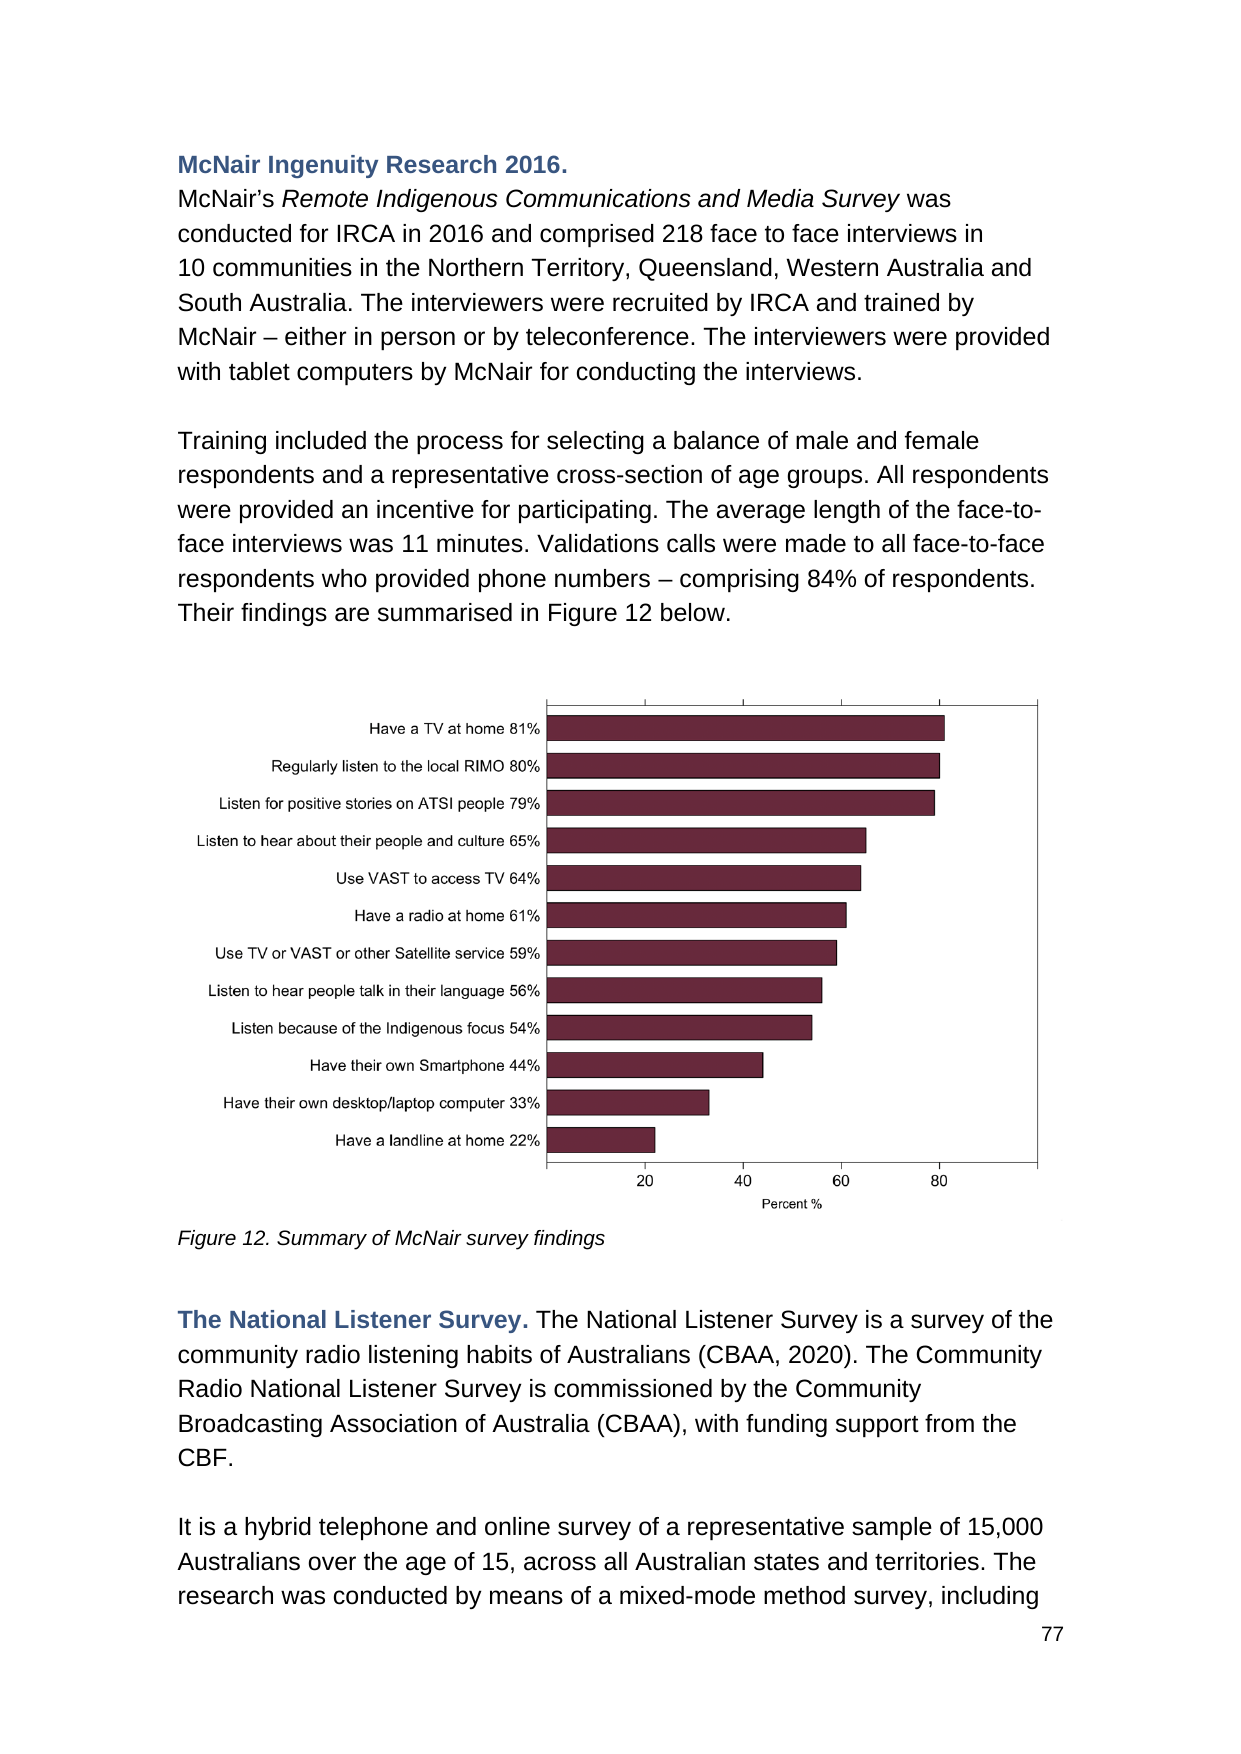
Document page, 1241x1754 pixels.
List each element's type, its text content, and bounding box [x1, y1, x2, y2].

text The National Listener Survey. The National Listener Survey is a survey of the community radio listening habits of Australians (CBAA, 2020). The Community Radio National Listener Survey is commissioned by the Community Broadcasting Association of Australia (CBAA), with funding support from the CBF. [177, 1305, 1063, 1472]
text McNair Ingenuity Research 2016. [177, 150, 1063, 179]
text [177, 1512, 1063, 1610]
picture [177, 667, 1063, 1221]
text McNair’s Remote Indigenous Communications and Media Survey was conducted for IRCA in 2016 and comprised 218 face to face interviews in 10 communities in the Northern Territory, Queensland, Western Australia and South Australia. The interviewers were recruited by IRCA and trained by McNair – either in person or by teleconference. The interviewers were provided with tablet computers by McNair for conducting the interviews. [177, 184, 1063, 386]
